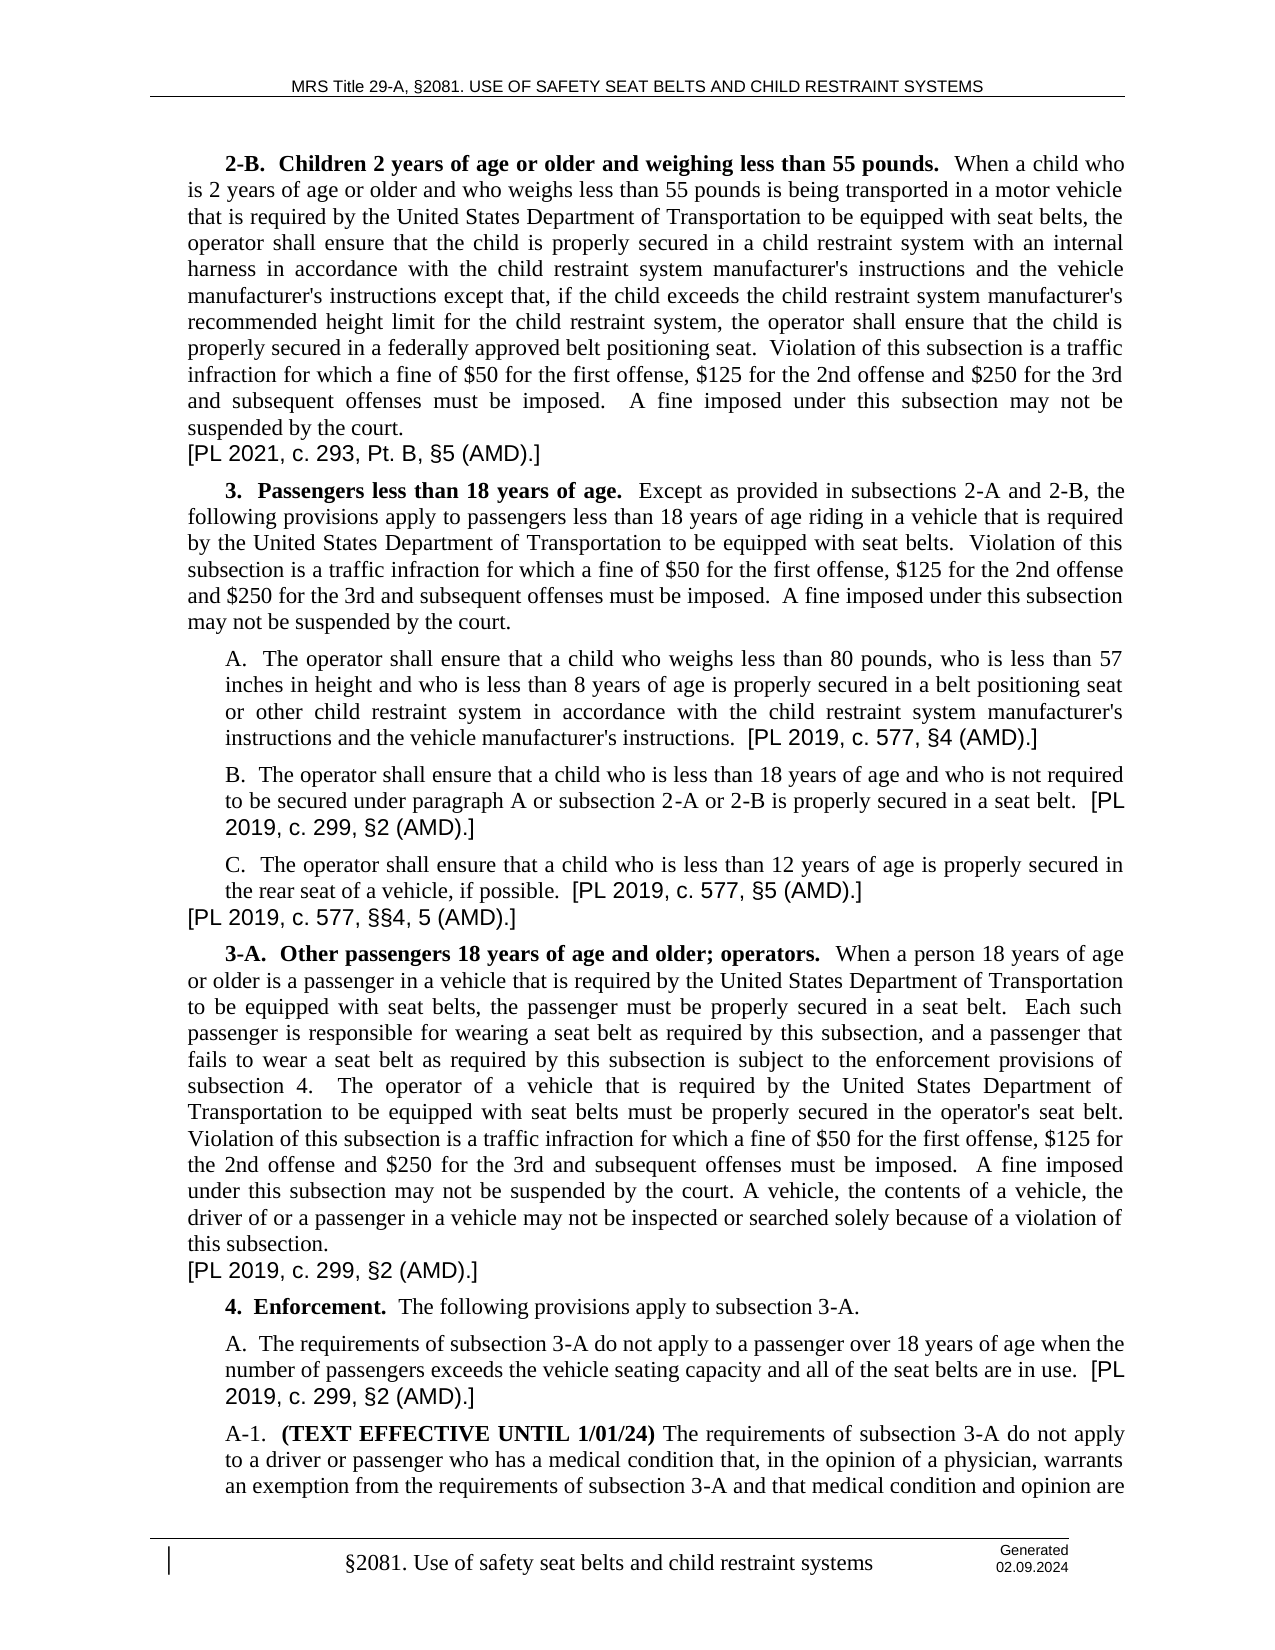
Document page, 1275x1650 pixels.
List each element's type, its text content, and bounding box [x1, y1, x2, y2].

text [225, 1420, 1125, 1499]
text 3. Passengers less than 18 years of age. Except as provided in subsections 2‑A and 2‑B, the following provisions apply to passengers less than 18 years of age riding in a vehicle that is required by the United States Department of Transportation to be equipped with seat belts. Violation of this subsection is a traffic infraction for which a fine of $50 for the first offense, $125 for the 2nd offense and $250 for the 3rd and subsequent offenses must be imposed. A fine imposed under this subsection may not be suspended by the court. [187, 477, 1125, 635]
text [PL 2021, c. 293, Pt. B, §5 (AMD).] [187, 440, 1125, 466]
text 4. Enforcement. The following provisions apply to subsection 3‑A. [187, 1293, 1125, 1320]
text C. The operator shall ensure that a child who is less than 12 years of age is properly secured in the rear seat of a vehicle, if possible. [PL 2019, c. 577, §5 (AMD).] [225, 851, 1125, 903]
text A. The operator shall ensure that a child who weighs less than 80 pounds, who is less than 57 inches in height and who is less than 8 years of age is properly secured in a belt positioning seat or other child restraint system in accordance with the child restraint system manufacturer's instructions and the vehicle manufacturer's instructions. [PL 2019, c. 577, §4 (AMD).] [225, 645, 1125, 751]
text 2-B. Children 2 years of age or older and weighing less than 55 pounds. When a child who is 2 years of age or older and who weighs less than 55 pounds is being transported in a motor vehicle that is required by the United States Department of Transportation to be equipped with seat belts, the operator shall ensure that the child is properly secured in a child restraint system with an internal harness in accordance with the child restraint system manufacturer's instructions and the vehicle manufacturer's instructions except that, if the child exceeds the child restraint system manufacturer's recommended height limit for the child restraint system, the operator shall ensure that the child is properly secured in a federally approved belt positioning seat. Violation of this subsection is a traffic infraction for which a fine of $50 for the first offense, $125 for the 2nd offense and $250 for the 3rd and subsequent offenses must be imposed. A fine imposed under this subsection may not be suspended by the court. [187, 150, 1125, 440]
text B. The operator shall ensure that a child who is less than 18 years of age and who is not required to be secured under paragraph A or subsection 2‑A or 2‑B is properly secured in a seat belt. [PL 2019, c. 299, §2 (AMD).] [225, 761, 1125, 840]
text [PL 2019, c. 577, §§4, 5 (AMD).] [187, 903, 1125, 930]
text 3-A. Other passengers 18 years of age and older; operators. When a person 18 years of age or older is a passenger in a vehicle that is required by the United States Department of Transportation to be equipped with seat belts, the passenger must be properly secured in a seat belt. Each such passenger is responsible for wearing a seat belt as required by this subsection, and a passenger that fails to wear a seat belt as required by this subsection is subject to the enforcement provisions of subsection 4. The operator of a vehicle that is required by the United States Department of Transportation to be equipped with seat belts must be properly secured in the operator's seat belt. Violation of this subsection is a traffic infraction for which a fine of $50 for the first offense, $125 for the 2nd offense and $250 for the 3rd and subsequent offenses must be imposed. A fine imposed under this subsection may not be suspended by the court. A vehicle, the contents of a vehicle, the driver of or a passenger in a vehicle may not be inspected or searched solely because of a violation of this subsection. [187, 940, 1125, 1257]
text [PL 2019, c. 299, §2 (AMD).] [187, 1257, 1125, 1283]
text A. The requirements of subsection 3‑A do not apply to a passenger over 18 years of age when the number of passengers exceeds the vehicle seating capacity and all of the seat belts are in use. [PL 2019, c. 299, §2 (AMD).] [225, 1330, 1125, 1409]
